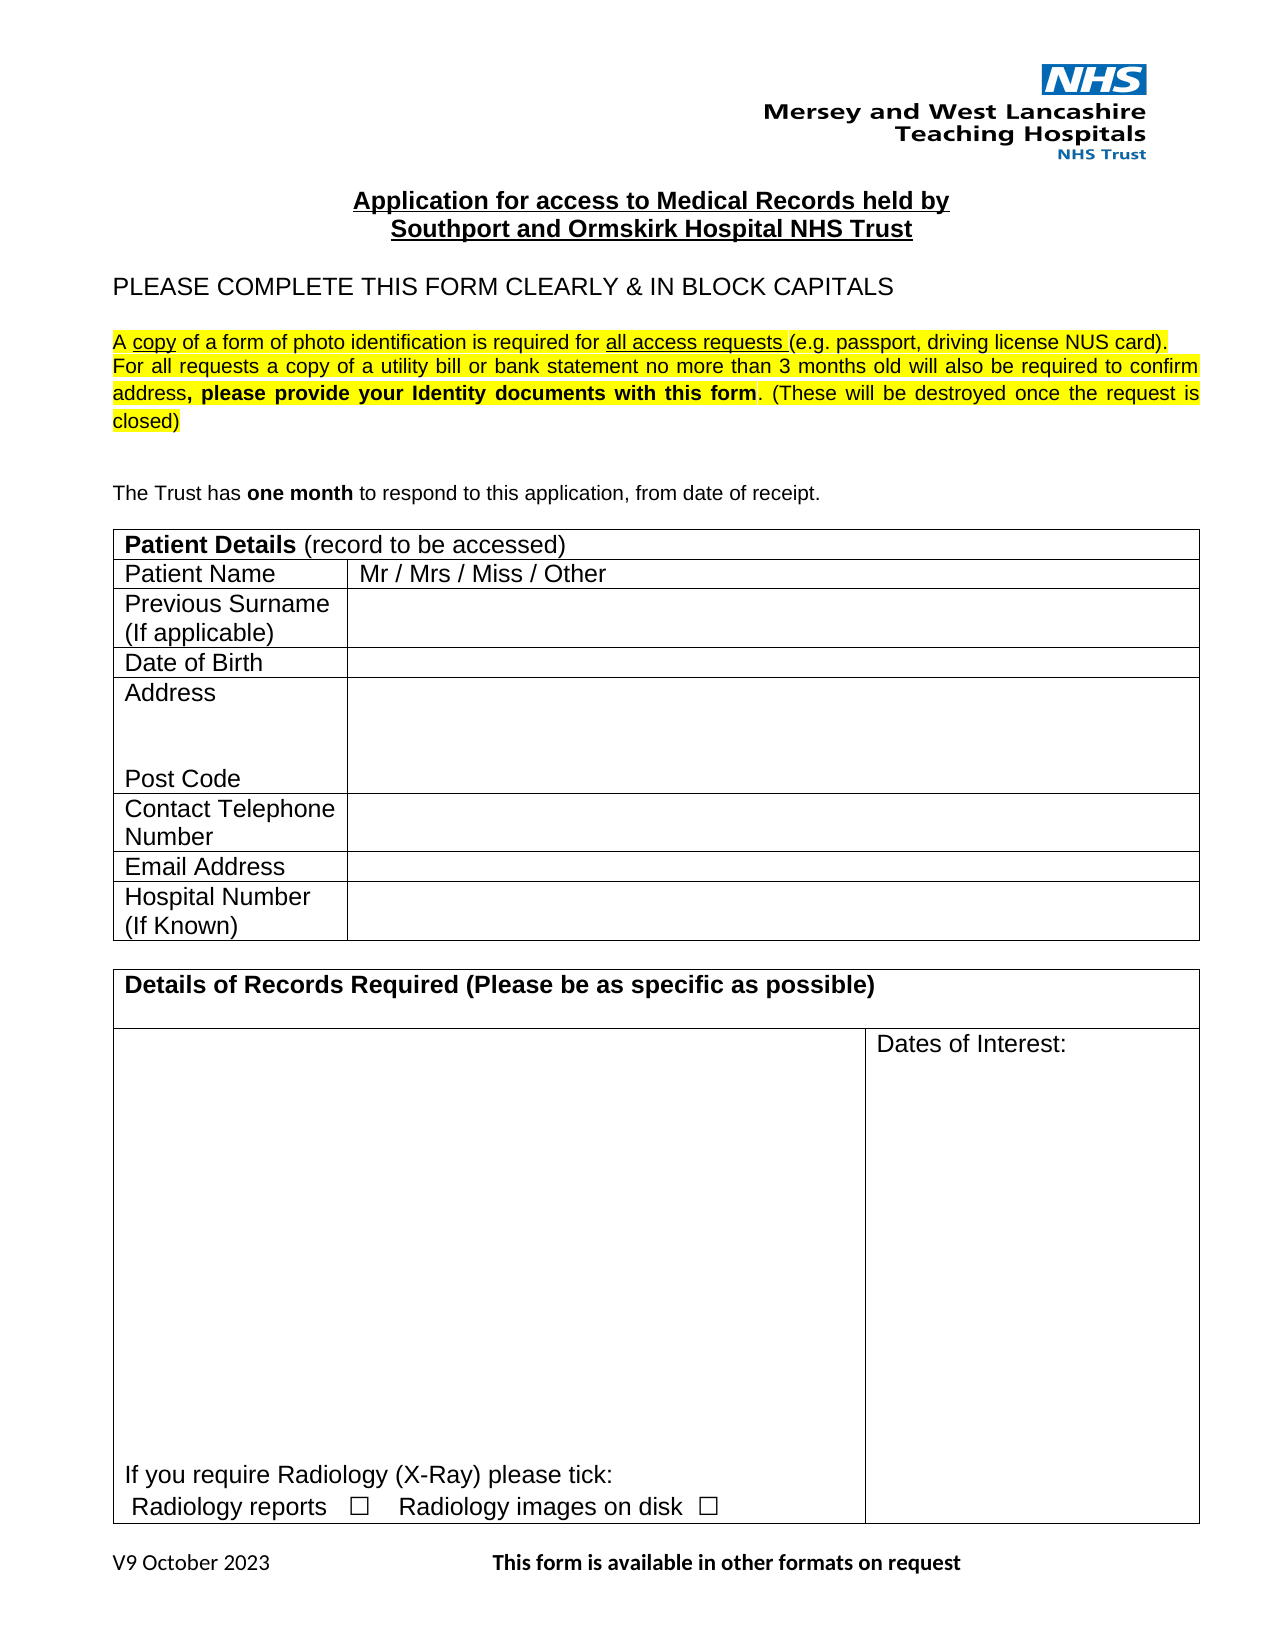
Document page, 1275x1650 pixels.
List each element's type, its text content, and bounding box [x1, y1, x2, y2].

table_cell Patient Name [114, 560, 347, 588]
text PLEASE COMPLETE THIS FORM CLEARLY & IN BLOCK CAPITALS [112, 272, 1200, 301]
table_cell Address Post Code [114, 678, 347, 793]
table_header Patient Details (record to be accessed) [114, 530, 1199, 558]
table_cell [348, 589, 1199, 647]
table_cell [348, 794, 1199, 851]
table_cell [348, 648, 1199, 677]
text Southport and Ormskirk Hospital NHS Trust [112, 214, 1190, 243]
table_cell [348, 678, 1199, 793]
picture [729, 29, 1200, 186]
text Application for access to Medical Records held by [112, 186, 1190, 214]
text A copy of a form of photo identification is required for all access requests (e.g. passport, driving license NUS card). [112, 329, 1200, 353]
table_header Details of Records Required (Please be as specific as possible) [114, 970, 1199, 1028]
table_cell [348, 882, 1199, 939]
text For all requests a copy of a utility bill or bank statement no more than 3 months old will also be required to confirm address, please provide your Identity documents with this form. (These will be destroyed once the request is closed) [112, 353, 1200, 432]
text The Trust has one month to respond to this application, from date of receipt. [112, 481, 1200, 505]
table_cell Date of Birth [114, 648, 347, 677]
table_cell Previous Surname (If applicable) [114, 589, 347, 647]
table_cell Contact Telephone Number [114, 794, 347, 851]
table_cell Mr / Mrs / Miss / Other [348, 560, 1199, 588]
table_cell Email Address [114, 852, 347, 881]
table_cell Dates of Interest: [866, 1029, 1199, 1523]
table_cell [348, 852, 1199, 881]
table_cell If you require Radiology (X-Ray) please tick: Radiology reports Radiology images on disk [114, 1029, 865, 1523]
table_cell Hospital Number (If Known) [114, 882, 347, 939]
